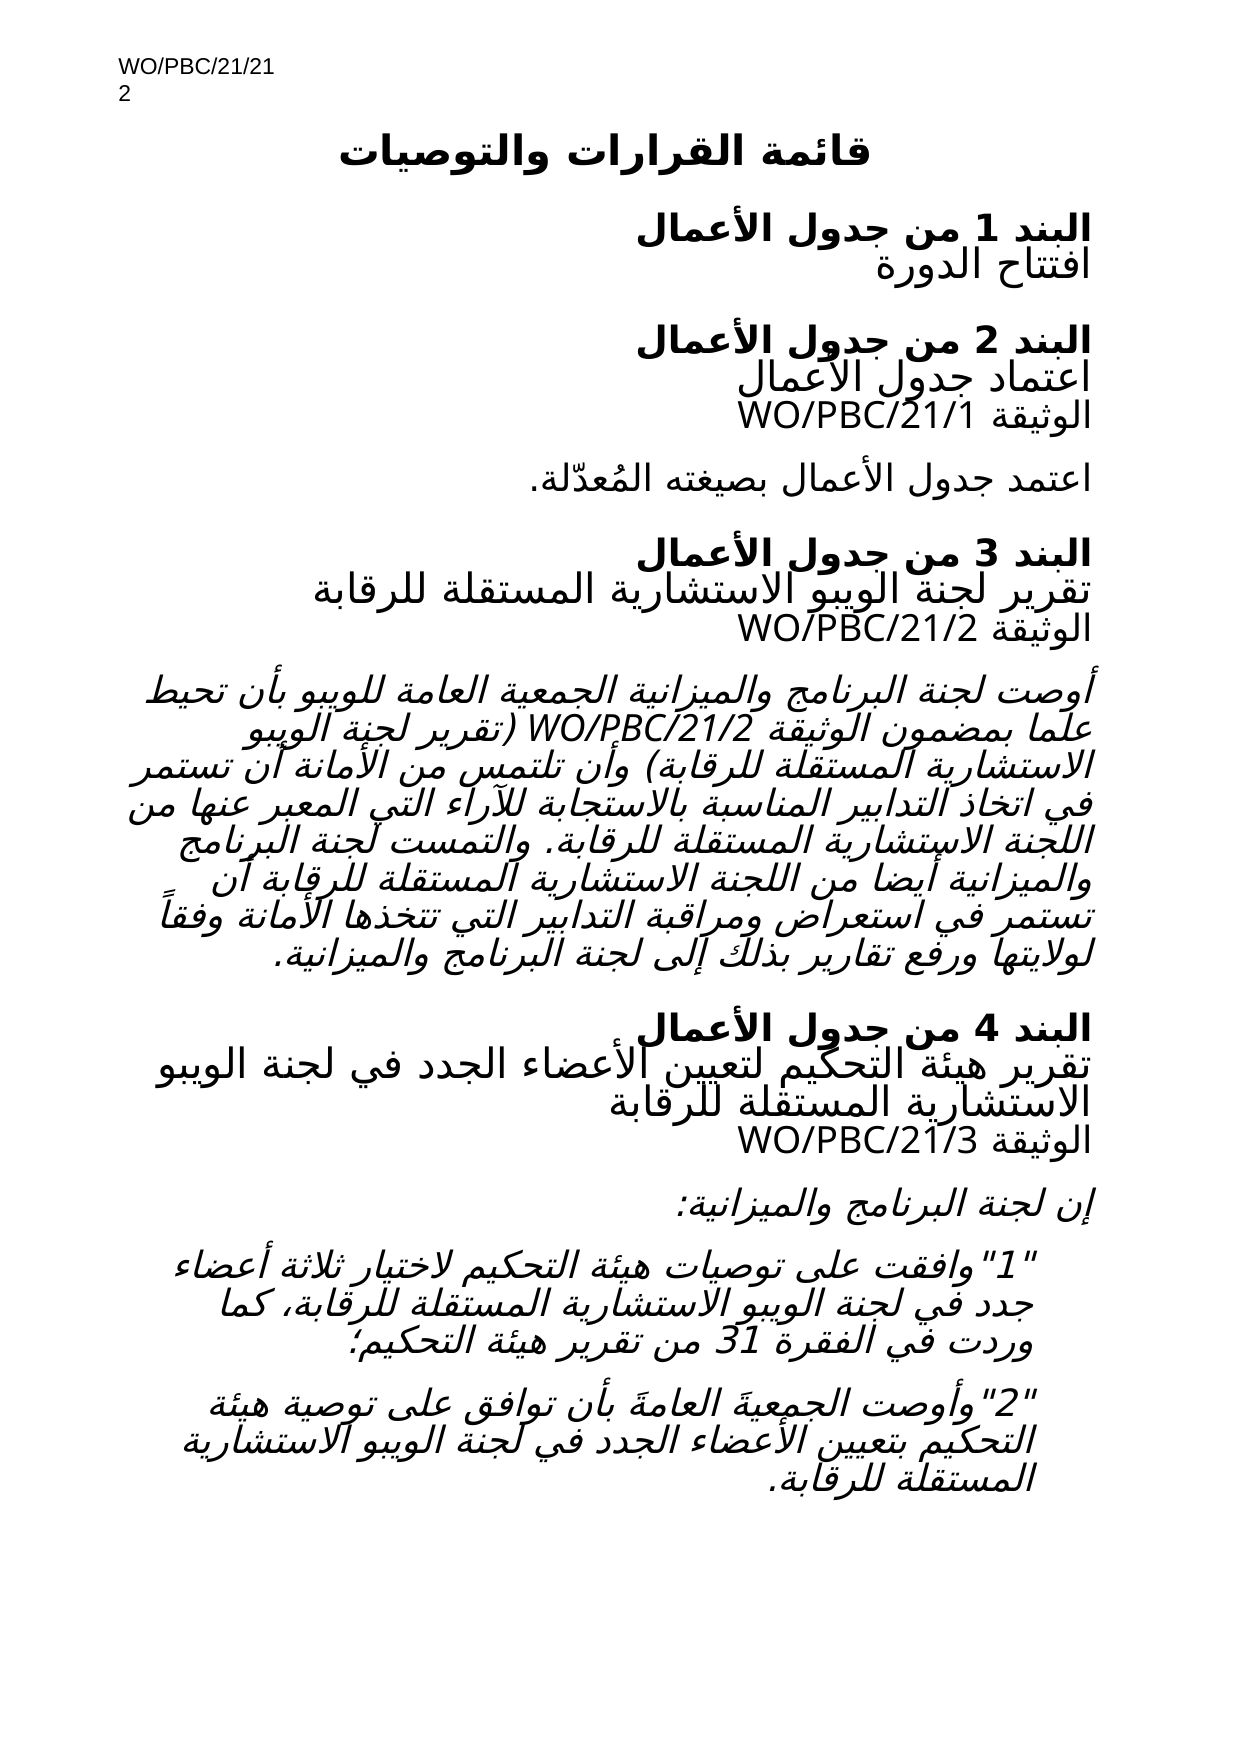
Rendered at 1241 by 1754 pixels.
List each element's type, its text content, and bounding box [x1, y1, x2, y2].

text افتتاح الدورة [118, 249, 1092, 286]
text اعتمد جدول الأعمال بصيغته المُعدّلة. [118, 461, 1092, 499]
text الوثيقة WO/PBC/21/1 [118, 399, 1075, 436]
text الوثيقة WO/PBC/21/3 [118, 1124, 1075, 1161]
text البند 2 من جدول الأعمال [118, 324, 1092, 361]
text البند 1 من جدول الأعمال [118, 211, 1092, 249]
text البند 3 من جدول الأعمال [118, 536, 1092, 574]
text "1" وافقت على توصيات هيئة التحكيم لاختيار ثلاثة أعضاء جدد في لجنة الويبو الاستشارية المستقلة للرقابة، كما وردت في الفقرة 31 من تقرير هيئة التحكيم؛ [118, 1249, 1033, 1361]
text تقرير هيئة التحكيم لتعيين الأعضاء الجدد في لجنة الويبو الاستشارية المستقلة للرقابة [118, 1049, 1092, 1124]
text إن لجنة البرنامج والميزانية: [118, 1186, 1092, 1224]
text البند 4 من جدول الأعمال [118, 1011, 1092, 1049]
text قائمة القرارات والتوصيات [118, 132, 1092, 174]
text الوثيقة WO/PBC/21/3 [1060, 1124, 1092, 1161]
text أوصت لجنة البرنامج والميزانية الجمعية العامة للويبو بأن تحيط علما بمضمون الوثيقة WO/PBC/21/2 (تقرير لجنة الويبو الاستشارية المستقلة للرقابة) وأن تلتمس من الأمانة أن تستمر في اتخاذ التدابير المناسبة بالاستجابة للآراء التي المعبر عنها من اللجنة الاستشارية المستقلة للرقابة. والتمست لجنة البرنامج والميزانية أيضا من اللجنة الاستشارية المستقلة للرقابة أن تستمر في استعراض ومراقبة التدابير التي تتخذها الأمانة وفقاً لولايتها ورفع تقارير بذلك إلى لجنة البرنامج والميزانية. [118, 674, 1092, 974]
text تقرير لجنة الويبو الاستشارية المستقلة للرقابة [866, 574, 1092, 611]
text تقرير لجنة الويبو الاستشارية المستقلة للرقابة [388, 574, 881, 611]
text "2" وأوصت الجمعيةَ العامةَ بأن توافق على توصية هيئة التحكيم بتعيين الأعضاء الجدد في لجنة الويبو الاستشارية المستقلة للرقابة. [118, 1386, 1033, 1499]
text الوثيقة WO/PBC/21/1 [1060, 399, 1092, 436]
text اعتماد جدول الأعمال [118, 361, 1092, 399]
text تقرير لجنة الويبو الاستشارية المستقلة للرقابة [118, 574, 406, 611]
text الوثيقة WO/PBC/21/2 [118, 611, 1092, 649]
